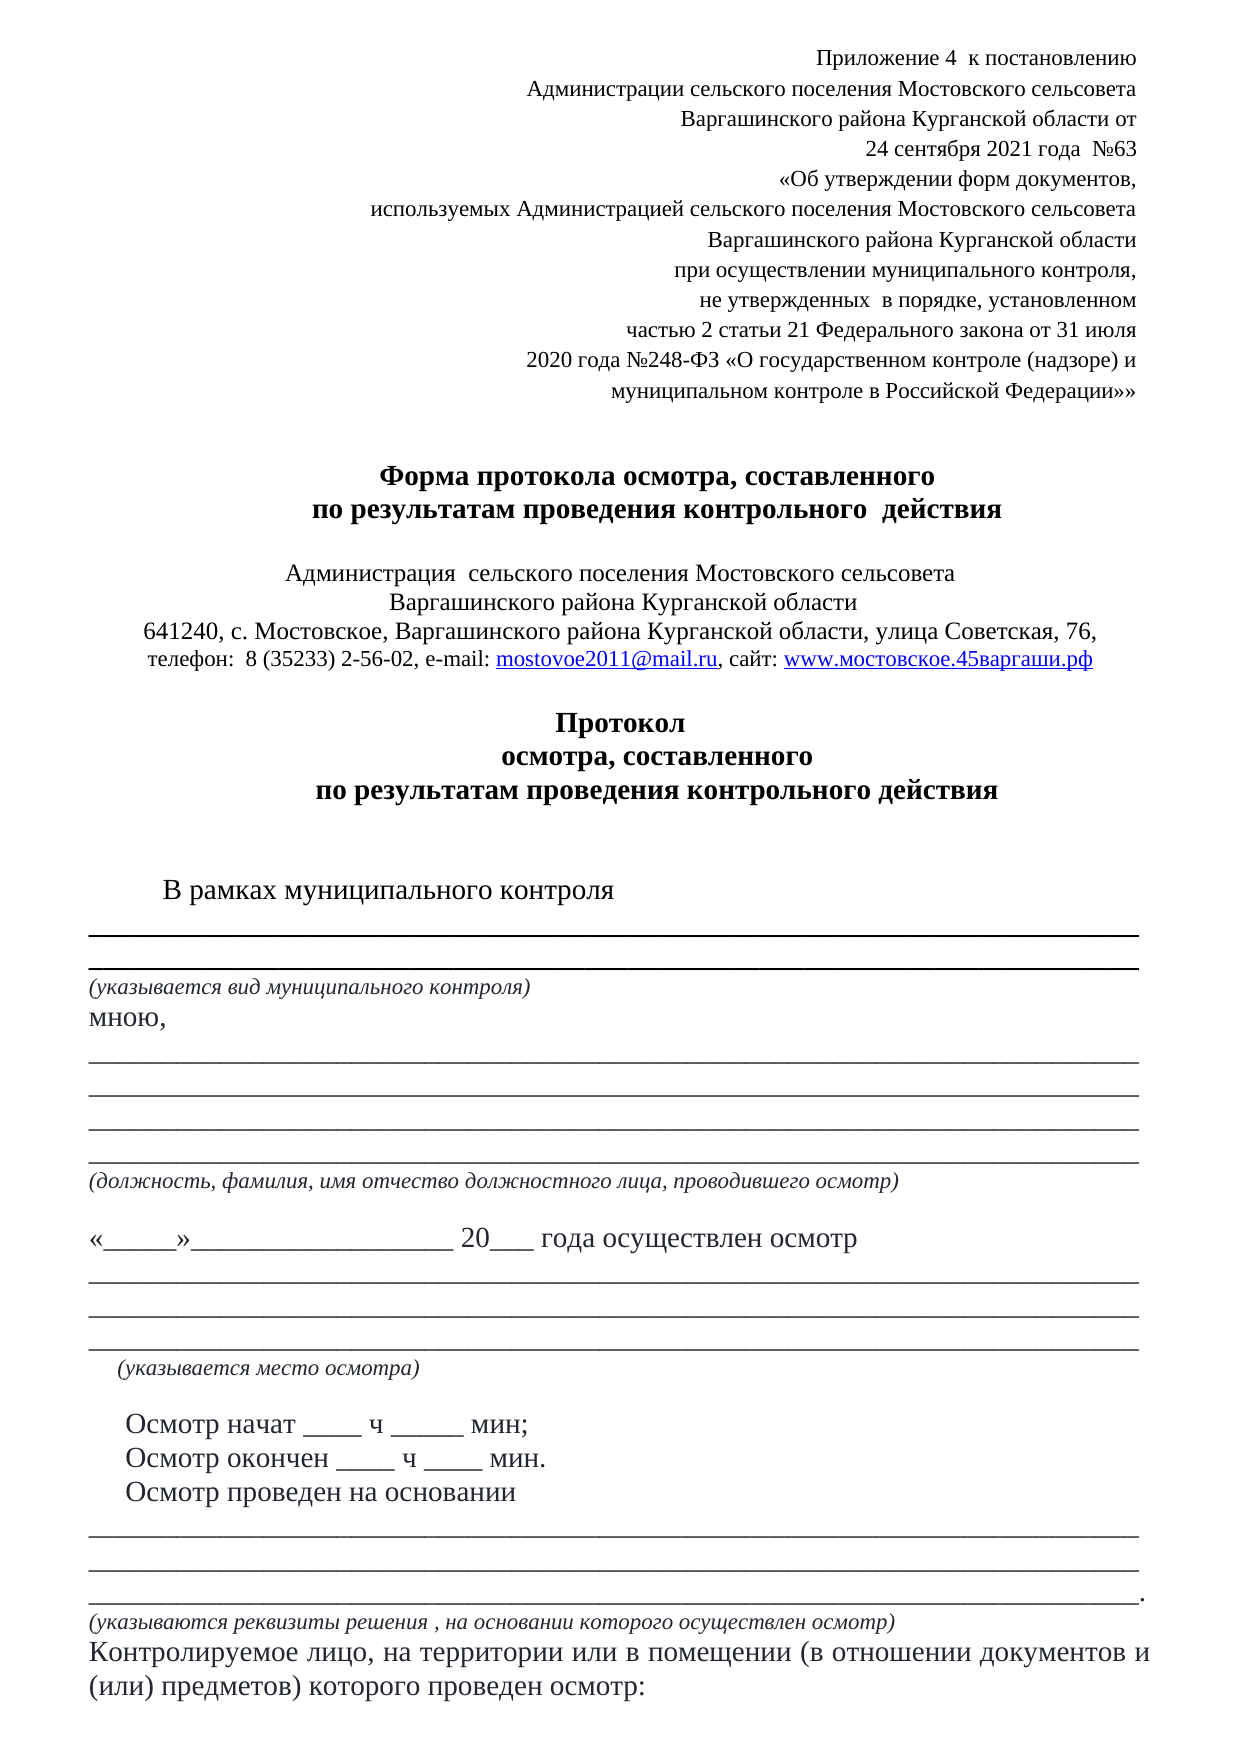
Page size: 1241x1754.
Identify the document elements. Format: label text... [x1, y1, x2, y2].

text по результатам проведения контрольного действия [89, 491, 1152, 525]
text Форма протокола осмотра, составленного [89, 458, 1152, 491]
text используемых Администрацией сельского поселения Мостовского сельсовета [89, 195, 1137, 222]
text Администрации сельского поселения Мостовского сельсовета [89, 74, 1137, 101]
text осмотра, составленного [89, 738, 1152, 772]
text Осмотр окончен ____ ч ____ мин. [89, 1440, 1152, 1474]
text по результатам проведения контрольного действия [89, 772, 1152, 805]
text 641240, с. Мостовское, Варгашинского района Курганской области, улица Советская, 76, [89, 616, 1152, 645]
text частью 2 статьи 21 Федерального закона от 31 июля [89, 316, 1137, 343]
text не утвержденных в порядке, установленном [89, 286, 1137, 312]
text «_____»__________________ 20___ года осуществлен осмотр ________________________________________________________________________________________________________________________________________________________________________________________________________________________ [89, 1220, 1152, 1354]
text 24 сентября 2021 года №63 [89, 135, 1137, 161]
text В рамках муниципального контроля ________________________________________________________________________________________________________________________________________________ [89, 872, 1152, 973]
text Варгашинского района Курганской области от [89, 105, 1137, 131]
text мною, ________________________________________________________________________________________________________________________________________________________________________________________________________________________________________________________________________________________________ [89, 999, 1152, 1167]
text (должность, фамилия, имя отчество должностного лица, проводившего осмотр) [89, 1167, 1152, 1193]
text (указывается место осмотра) [89, 1354, 1152, 1380]
text (указываются реквизиты решения , на основании которого осуществлен осмотр) [89, 1608, 1152, 1634]
text телефон: 8 (35233) 2-56-02, e-mail: mostovoe2011@mail.ru, сайт: www.мостовское.45варгаши.рф [89, 645, 1152, 671]
text Осмотр начат ____ ч _____ мин; [89, 1407, 1152, 1440]
text при осуществлении муниципального контроля, [89, 256, 1137, 282]
text Администрация сельского поселения Мостовского сельсовета [89, 558, 1152, 587]
text (указывается вид муниципального контроля) [89, 973, 1152, 999]
text 2020 года №248-ФЗ «О государственном контроле (надзоре) и [89, 346, 1137, 373]
text Осмотр проведен на основании ________________________________________________________________________________________________________________________________________________________________________________________________________________________. [89, 1474, 1152, 1608]
text Приложение 4 к постановлению [89, 44, 1137, 71]
text муниципальном контроле в Российской Федерации»» [89, 377, 1137, 403]
text Варгашинского района Курганской области [89, 226, 1137, 252]
text «Об утверждении форм документов, [89, 165, 1137, 192]
text Варгашинского района Курганской области [89, 587, 1152, 616]
text Контролируемое лицо, на территории или в помещении (в отношении документов и (или) предметов) которого проведен осмотр: [89, 1634, 1152, 1701]
text Протокол [89, 705, 1152, 738]
